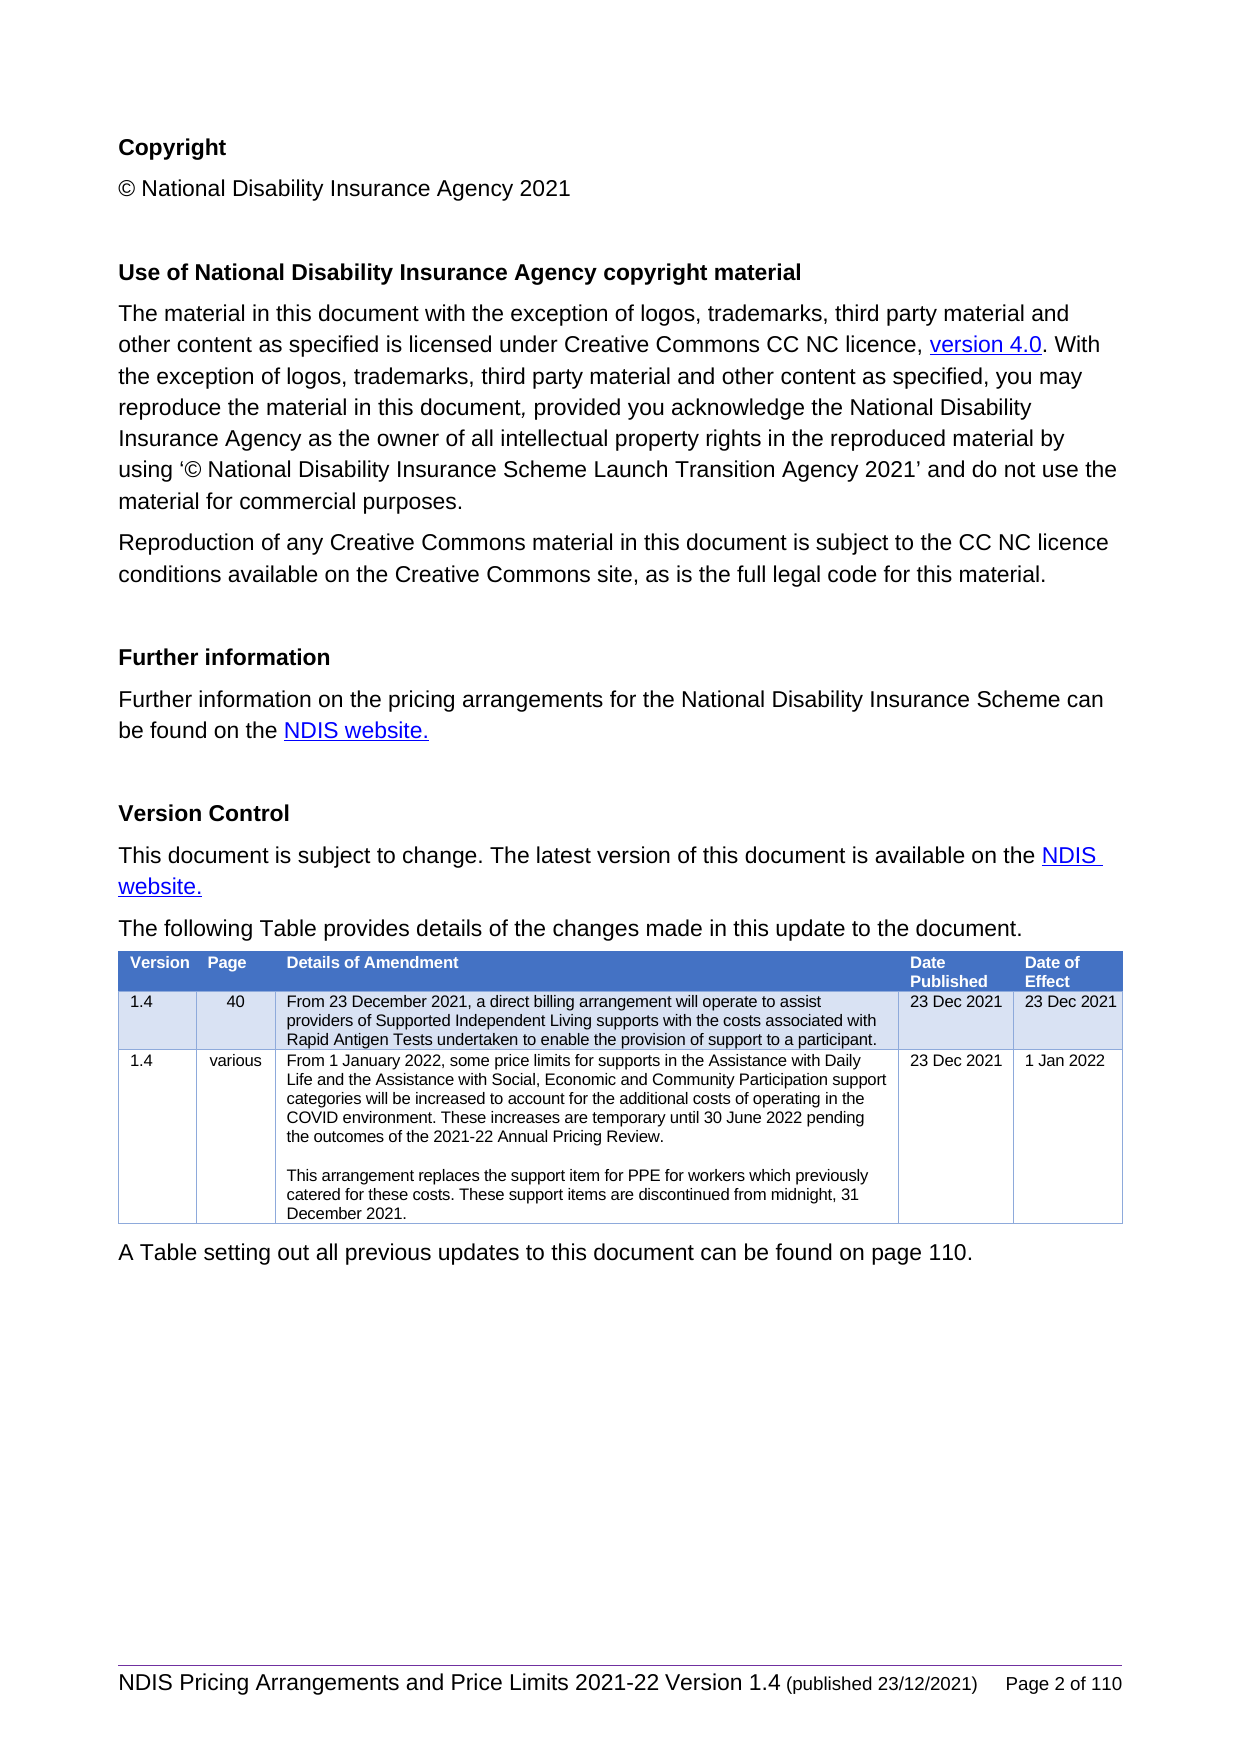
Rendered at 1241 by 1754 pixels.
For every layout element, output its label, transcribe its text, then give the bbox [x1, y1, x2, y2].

text This document is subject to change. The latest version of this document is available on the NDIS website. [118, 837, 1122, 899]
table_cell 23 Dec 2021 [899, 992, 1013, 1049]
table_header Details of Amendment [276, 953, 898, 991]
table_cell From 23 December 2021, a direct billing arrangement will operate to assist providers of Supported Independent Living supports with the costs associated with Rapid Antigen Tests undertaken to enable the provision of support to a participant. [276, 992, 898, 1049]
table_header Date of Effect [1014, 953, 1122, 991]
text Copyright [118, 128, 1122, 160]
text The material in this document with the exception of logos, trademarks, third party material and other content as specified is licensed under Creative Commons CC NC licence, version 4.0. With the exception of logos, trademarks, third party material and other content as specified, you may reproduce the material in this document, provided you acknowledge the National Disability Insurance Agency as the owner of all intellectual property rights in the reproduced material by using ‘© National Disability Insurance Scheme Launch Transition Agency 2021’ and do not use the material for commercial purposes. [118, 295, 1122, 514]
text A Table setting out all previous updates to this document can be found on page 111. [118, 1234, 1122, 1266]
table_header Page [197, 953, 275, 991]
text The following Table provides details of the changes made in this update to the document. [118, 910, 1122, 941]
table_cell 23 Dec 2021 [1014, 992, 1122, 1049]
table_cell 23 Dec 2021 [899, 1050, 1013, 1223]
table_cell 1.4 [119, 1050, 196, 1223]
table_cell 40 [197, 992, 275, 1049]
text Use of National Disability Insurance Agency copyright material [118, 253, 1122, 285]
table_cell From 1 January 2022, some price limits for supports in the Assistance with Daily Life and the Assistance with Social, Economic and Community Participation support categories will be increased to account for the additional costs of operating in the COVID environment. These increases are temporary until 30 June 2022 pending the outcomes of the 2021-22 Annual Pricing Review. This arrangement replaces the support item for PPE for workers which previously catered for these costs. These support items are discontinued from midnight, 31 December 2021. [276, 1050, 898, 1223]
table_cell 1.4 [119, 992, 196, 1049]
text Reproduction of any Creative Commons material in this document is subject to the CC NC licence conditions available on the Creative Commons site, as is the full legal code for this material. [118, 524, 1122, 587]
text Further information on the pricing arrangements for the National Disability Insurance Scheme can be found on the NDIS website. [118, 681, 1122, 743]
text Further information [118, 639, 1122, 670]
table_header Date Published [899, 953, 1013, 991]
table_cell 1 Jan 2022 [1014, 1050, 1122, 1223]
table_cell various [197, 1050, 275, 1223]
text Version Control [118, 795, 1122, 826]
table_header Version [119, 953, 196, 991]
text © National Disability Insurance Agency 2021 [118, 170, 1122, 201]
